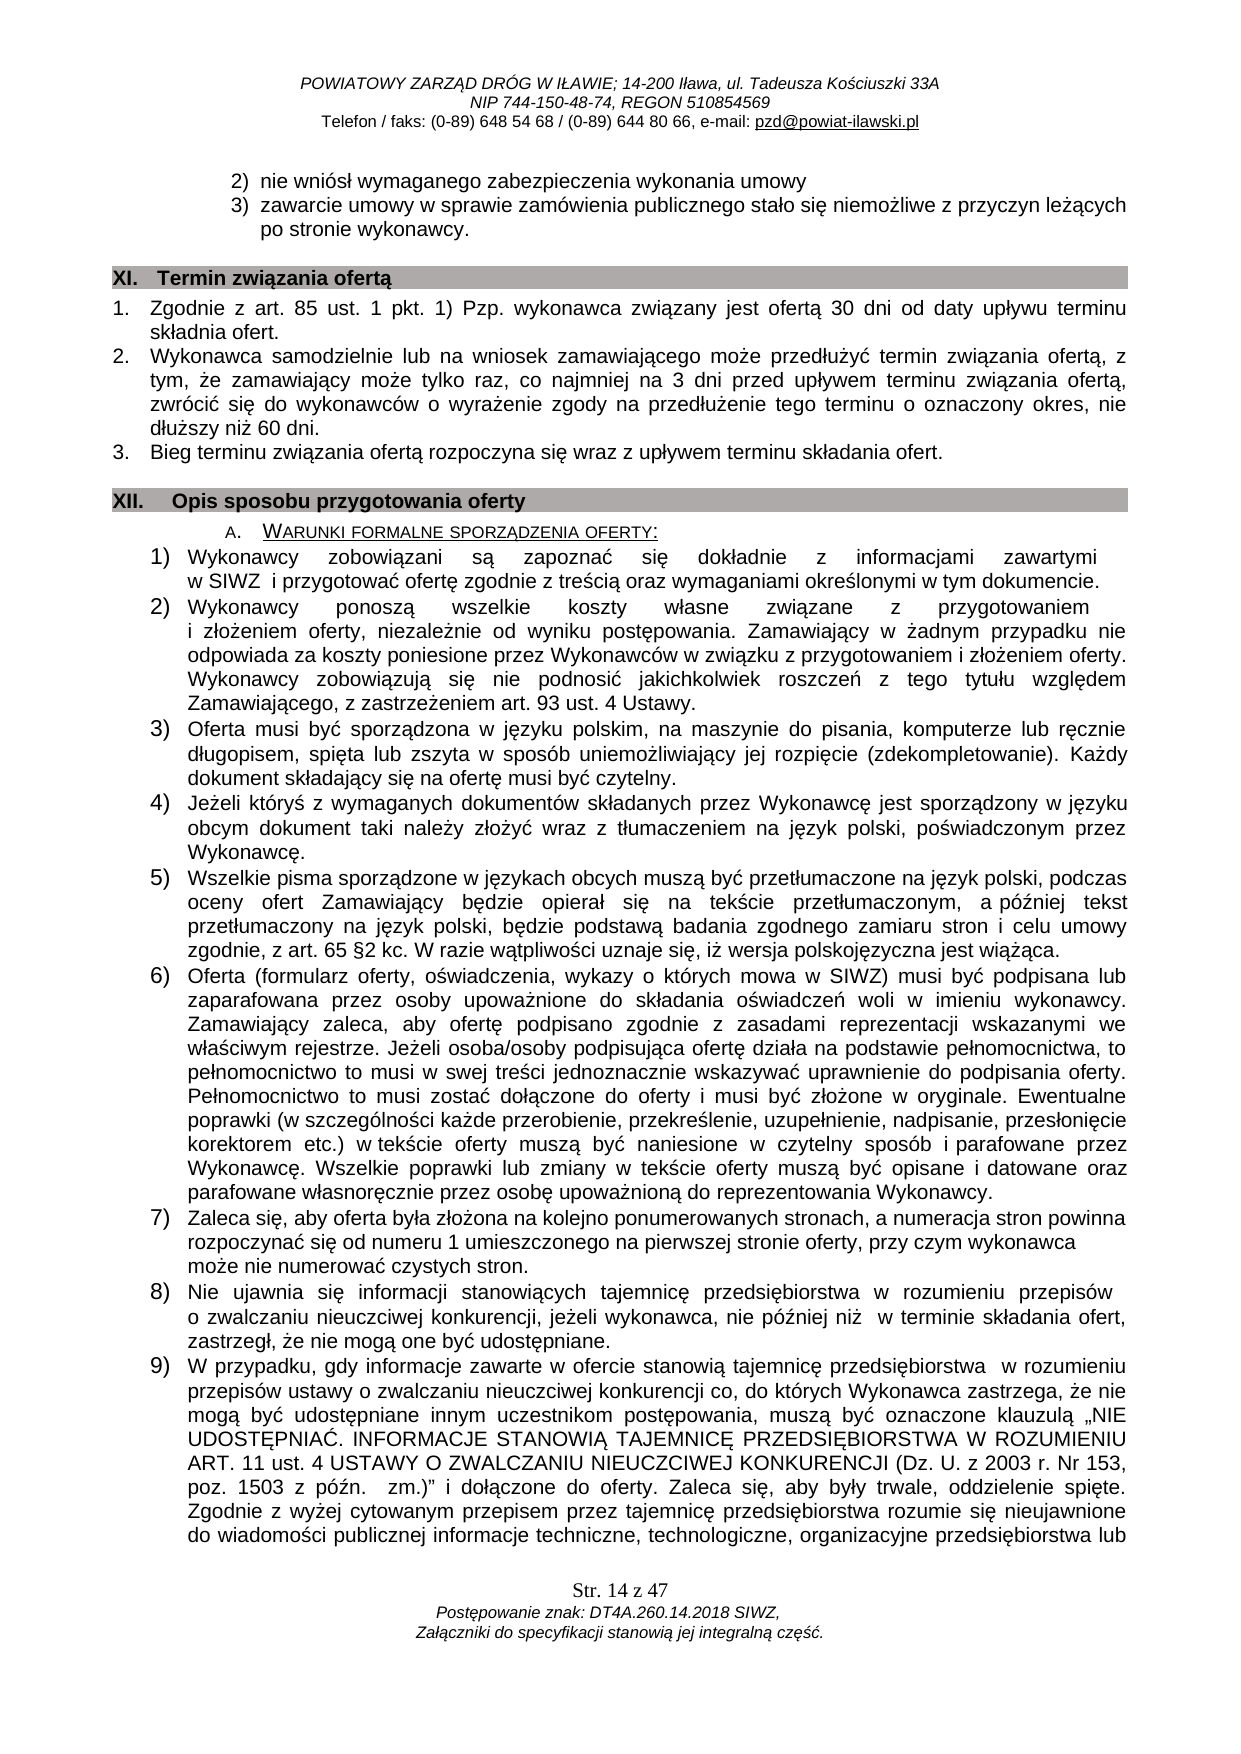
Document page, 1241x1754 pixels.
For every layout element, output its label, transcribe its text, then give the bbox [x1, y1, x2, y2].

list Jeżeli któryś z wymaganych dokumentów składanych przez Wykonawcę jest sporządzony w języku obcym dokument taki należy złożyć wraz z tłumaczeniem na język polski, poświadczonym przez Wykonawcę. [150, 789, 1128, 864]
list Nie ujawnia się informacji stanowiących tajemnicę przedsiębiorstwa w rozumieniu przepisów o zwalczaniu nieuczciwej konkurencji, jeżeli wykonawca, nie później niż w terminie składania ofert, zastrzegł, że nie mogą one być udostępniane. [150, 1278, 1128, 1352]
list Wszelkie pisma sporządzone w językach obcych muszą być przetłumaczone na język polski, podczas oceny ofert Zamawiający będzie opierał się na tekście przetłumaczonym, a później tekst przetłumaczony na język polski, będzie podstawą badania zgodnego zamiaru stron i celu umowy zgodnie, z art. 65 §2 kc. W razie wątpliwości uznaje się, iż wersja polskojęzyczna jest wiążąca. [150, 864, 1128, 962]
list Warunki formalne sporządzenia oferty: [225, 519, 1128, 543]
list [150, 1352, 1128, 1546]
list zawarcie umowy w sprawie zamówienia publicznego stało się niemożliwe z przyczyn leżących po stronie wykonawcy. [231, 193, 1128, 241]
list Oferta musi być sporządzona w języku polskim, na maszynie do pisania, komputerze lub ręcznie długopisem, spięta lub zszyta w sposób uniemożliwiający jej rozpięcie (zdekompletowanie). Każdy dokument składający się na ofertę musi być czytelny. [150, 715, 1128, 789]
list Wykonawcy zobowiązani są zapoznać się dokładnie z informacjami zawartymi w SIWZ i przygotować ofertę zgodnie z treścią oraz wymaganiami określonymi w tym dokumencie. [150, 543, 1128, 593]
subtitle Termin związania ofertą [112, 266, 1128, 289]
list Wykonawcy ponoszą wszelkie koszty własne związane z przygotowaniem i złożeniem oferty, niezależnie od wyniku postępowania. Zamawiający w żadnym przypadku nie odpowiada za koszty poniesione przez Wykonawców w związku z przygotowaniem i złożeniem oferty. Wykonawcy zobowiązują się nie podnosić jakichkolwiek roszczeń z tego tytułu względem Zamawiającego, z zastrzeżeniem art. 93 ust. 4 Ustawy. [150, 593, 1128, 715]
list nie wniósł wymaganego zabezpieczenia wykonania umowy [231, 169, 1128, 193]
list Bieg terminu związania ofertą rozpoczyna się wraz z upływem terminu składania ofert. [112, 439, 1128, 463]
subtitle Opis sposobu przygotowania oferty [112, 488, 1128, 512]
list Oferta (formularz oferty, oświadczenia, wykazy o których mowa w SIWZ) musi być podpisana lub zaparafowana przez osoby upoważnione do składania oświadczeń woli w imieniu wykonawcy. Zamawiający zaleca, aby ofertę podpisano zgodnie z zasadami reprezentacji wskazanymi we właściwym rejestrze. Jeżeli osoba/osoby podpisująca ofertę działa na podstawie pełnomocnictwa, to pełnomocnictwo to musi w swej treści jednoznacznie wskazywać uprawnienie do podpisania oferty. Pełnomocnictwo to musi zostać dołączone do oferty i musi być złożone w oryginale. Ewentualne poprawki (w szczególności każde przerobienie, przekreślenie, uzupełnienie, nadpisanie, przesłonięcie korektorem etc.) w tekście oferty muszą być naniesione w czytelny sposób i parafowane przez Wykonawcę. Wszelkie poprawki lub zmiany w tekście oferty muszą być opisane i datowane oraz parafowane własnoręcznie przez osobę upoważnioną do reprezentowania Wykonawcy. [150, 962, 1128, 1204]
list Zaleca się, aby oferta była złożona na kolejno ponumerowanych stronach, a numeracja stron powinna rozpoczynać się od numeru 1 umieszczonego na pierwszej stronie oferty, przy czym wykonawca może nie numerować czystych stron. [150, 1204, 1128, 1278]
list Zgodnie z art. 85 ust. 1 pkt. 1) Pzp. wykonawca związany jest ofertą 30 dni od daty upływu terminu składnia ofert. [112, 296, 1128, 344]
list Wykonawca samodzielnie lub na wniosek zamawiającego może przedłużyć termin związania ofertą, z tym, że zamawiający może tylko raz, co najmniej na 3 dni przed upływem terminu związania ofertą, zwrócić się do wykonawców o wyrażenie zgody na przedłużenie tego terminu o oznaczony okres, nie dłuższy niż 60 dni. [112, 344, 1128, 439]
